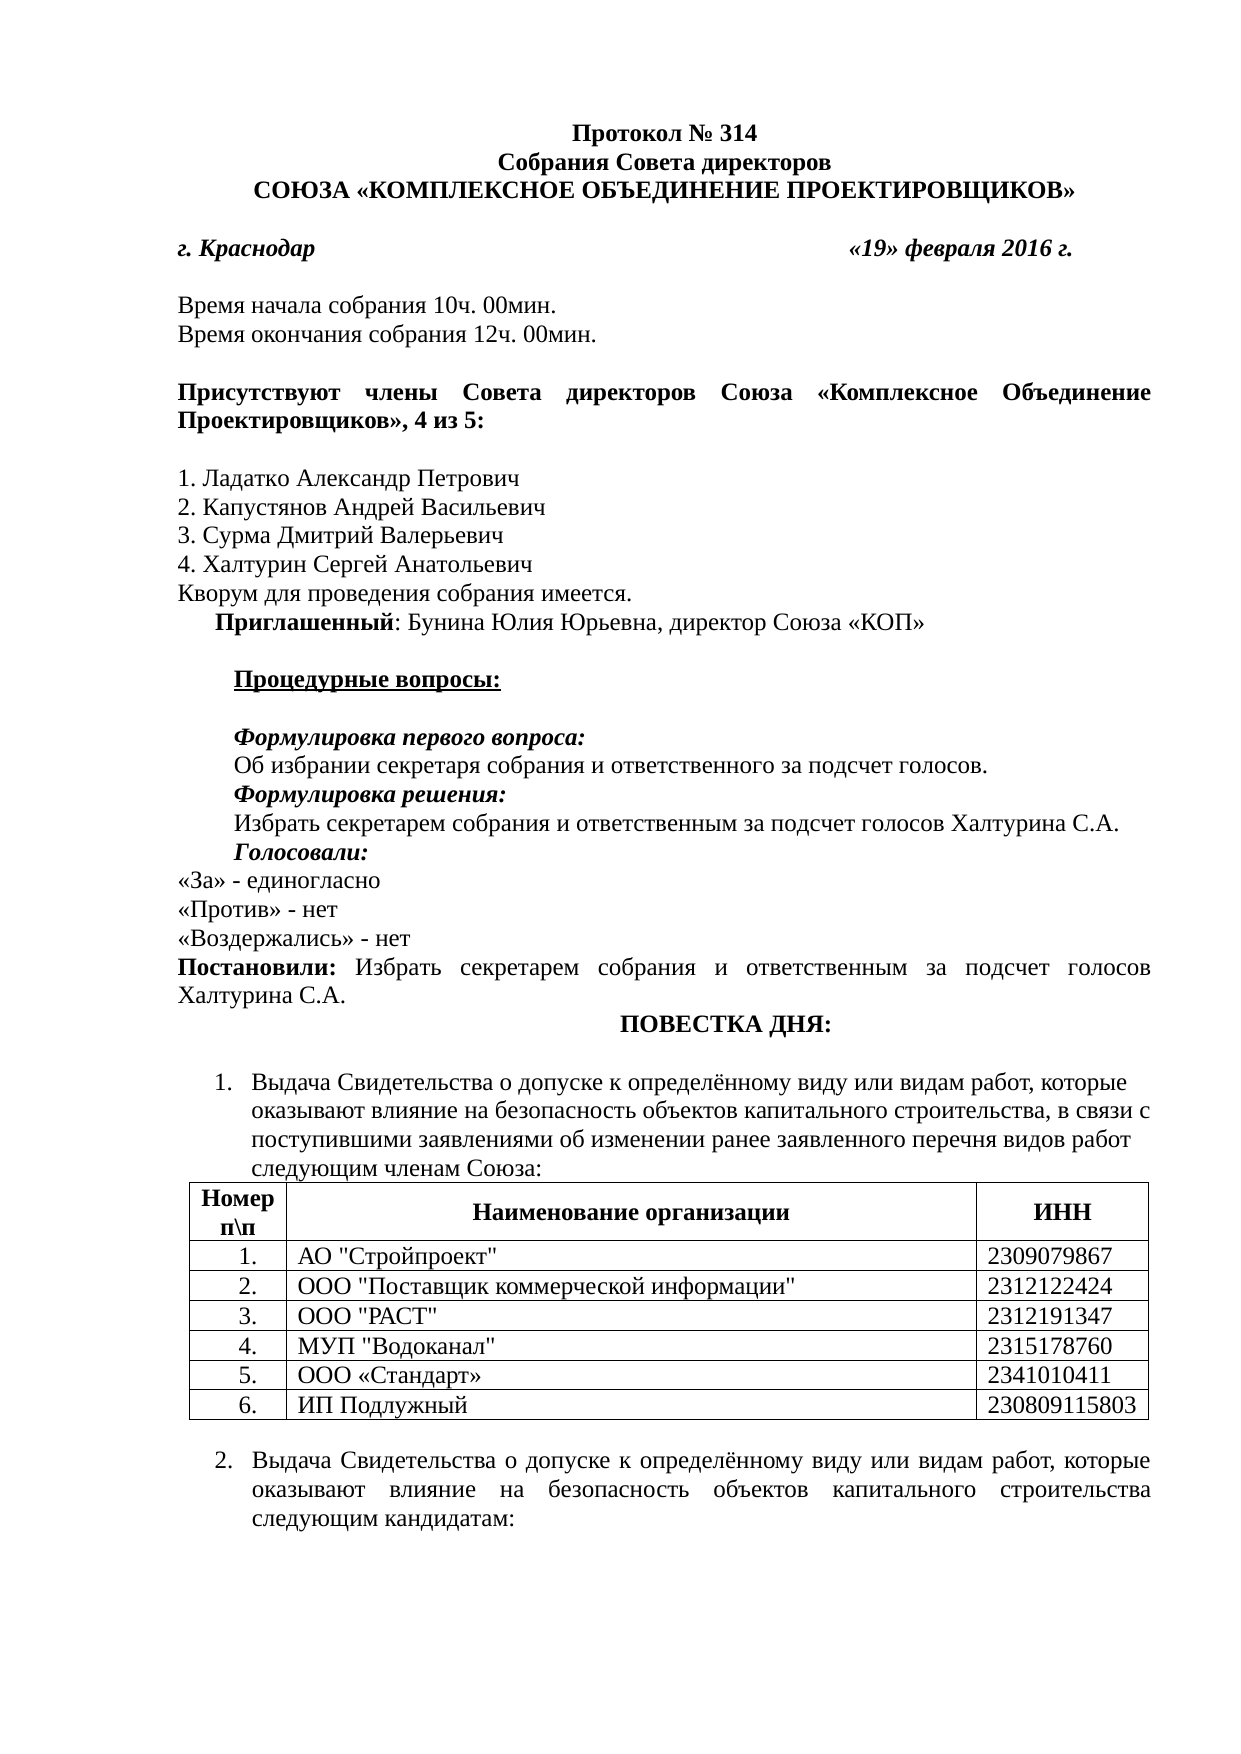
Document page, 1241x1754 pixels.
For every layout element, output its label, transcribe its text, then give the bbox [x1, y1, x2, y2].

text Об избрании секретаря собрания и ответственного за подсчет голосов. [177, 751, 1152, 779]
text Протокол № 314 [177, 118, 1152, 147]
table_header ИНН [977, 1183, 1148, 1240]
table_cell 2309079867 [977, 1241, 1148, 1270]
text Формулировка решения: [177, 779, 1152, 808]
table_cell АО "Стройпроект" [287, 1241, 976, 1270]
list Выдача Свидетельства о допуске к определённому виду или видам работ, которые оказывают влияние на безопасность объектов капитального строительства следующим кандидатам: [214, 1445, 1152, 1531]
table_cell [190, 1241, 286, 1270]
table_cell 2315178760 [977, 1331, 1148, 1359]
text г. Краснодар «19» февраля 2016 г. [177, 233, 1152, 262]
text Процедурные вопросы: [177, 664, 1152, 693]
table_cell МУП "Водоканал" [287, 1331, 976, 1359]
text «Воздержались» - нет [177, 923, 1152, 952]
table_cell 230809115803 [977, 1390, 1148, 1419]
text 3. Сурма Дмитрий Валерьевич [177, 521, 1152, 549]
text Голосовали: [177, 837, 1152, 866]
text 4. Халтурин Сергей Анатольевич [177, 549, 1152, 578]
table_cell [190, 1361, 286, 1389]
text Время начала собрания 10ч. 00мин. [177, 291, 1152, 319]
list Выдача Свидетельства о допуске к определённому виду или видам работ, которые оказывают влияние на безопасность объектов капитального строительства, в связи с поступившими заявлениями об изменении ранее заявленного перечня видов работ следующим членам Союза: [214, 1067, 1152, 1182]
text Время окончания собрания 12ч. 00мин. [177, 319, 1152, 348]
table_header Номер п\п [190, 1183, 286, 1240]
text Кворум для проведения собрания имеется. [177, 578, 1152, 607]
text Формулировка первого вопроса: [177, 722, 1152, 751]
text Приглашенный: Бунина Юлия Юрьевна, директор Союза «КОП» [215, 607, 1152, 636]
table_cell [190, 1390, 286, 1419]
table_cell 2341010411 [977, 1361, 1148, 1389]
text 1. Ладатко Александр Петрович [177, 463, 1152, 492]
text Присутствуют члены Совета директоров Союза «Комплексное Объединение Проектировщиков», 4 из 5: [177, 377, 1152, 434]
text Избрать секретарем собрания и ответственным за подсчет голосов Халтурина С.А. [177, 808, 1152, 837]
table_cell ООО «Стандарт» [287, 1361, 976, 1389]
table_cell [190, 1271, 286, 1300]
text ПОВЕСТКА ДНЯ: [177, 1009, 1152, 1038]
text 2. Капустянов Андрей Васильевич [177, 492, 1152, 521]
text «За» - единогласно [177, 866, 1152, 894]
table_header Наименование организации [287, 1183, 976, 1240]
text СОЮЗА «КОМПЛЕКСНОЕ ОБЪЕДИНЕНИЕ ПРОЕКТИРОВЩИКОВ» [177, 176, 1152, 204]
table_cell 2312122424 [977, 1271, 1148, 1300]
text Постановили: Избрать секретарем собрания и ответственным за подсчет голосов Халтурина С.А. [177, 952, 1152, 1009]
table_cell ООО "Поставщик коммерческой информации" [287, 1271, 976, 1300]
text «Против» - нет [177, 894, 1152, 923]
table_cell ИП Подлужный [287, 1390, 976, 1419]
table_cell 2312191347 [977, 1301, 1148, 1330]
table_cell [190, 1331, 286, 1359]
text Собрания Совета директоров [177, 147, 1152, 176]
table_cell [190, 1301, 286, 1330]
table_cell ООО "РАСТ" [287, 1301, 976, 1330]
